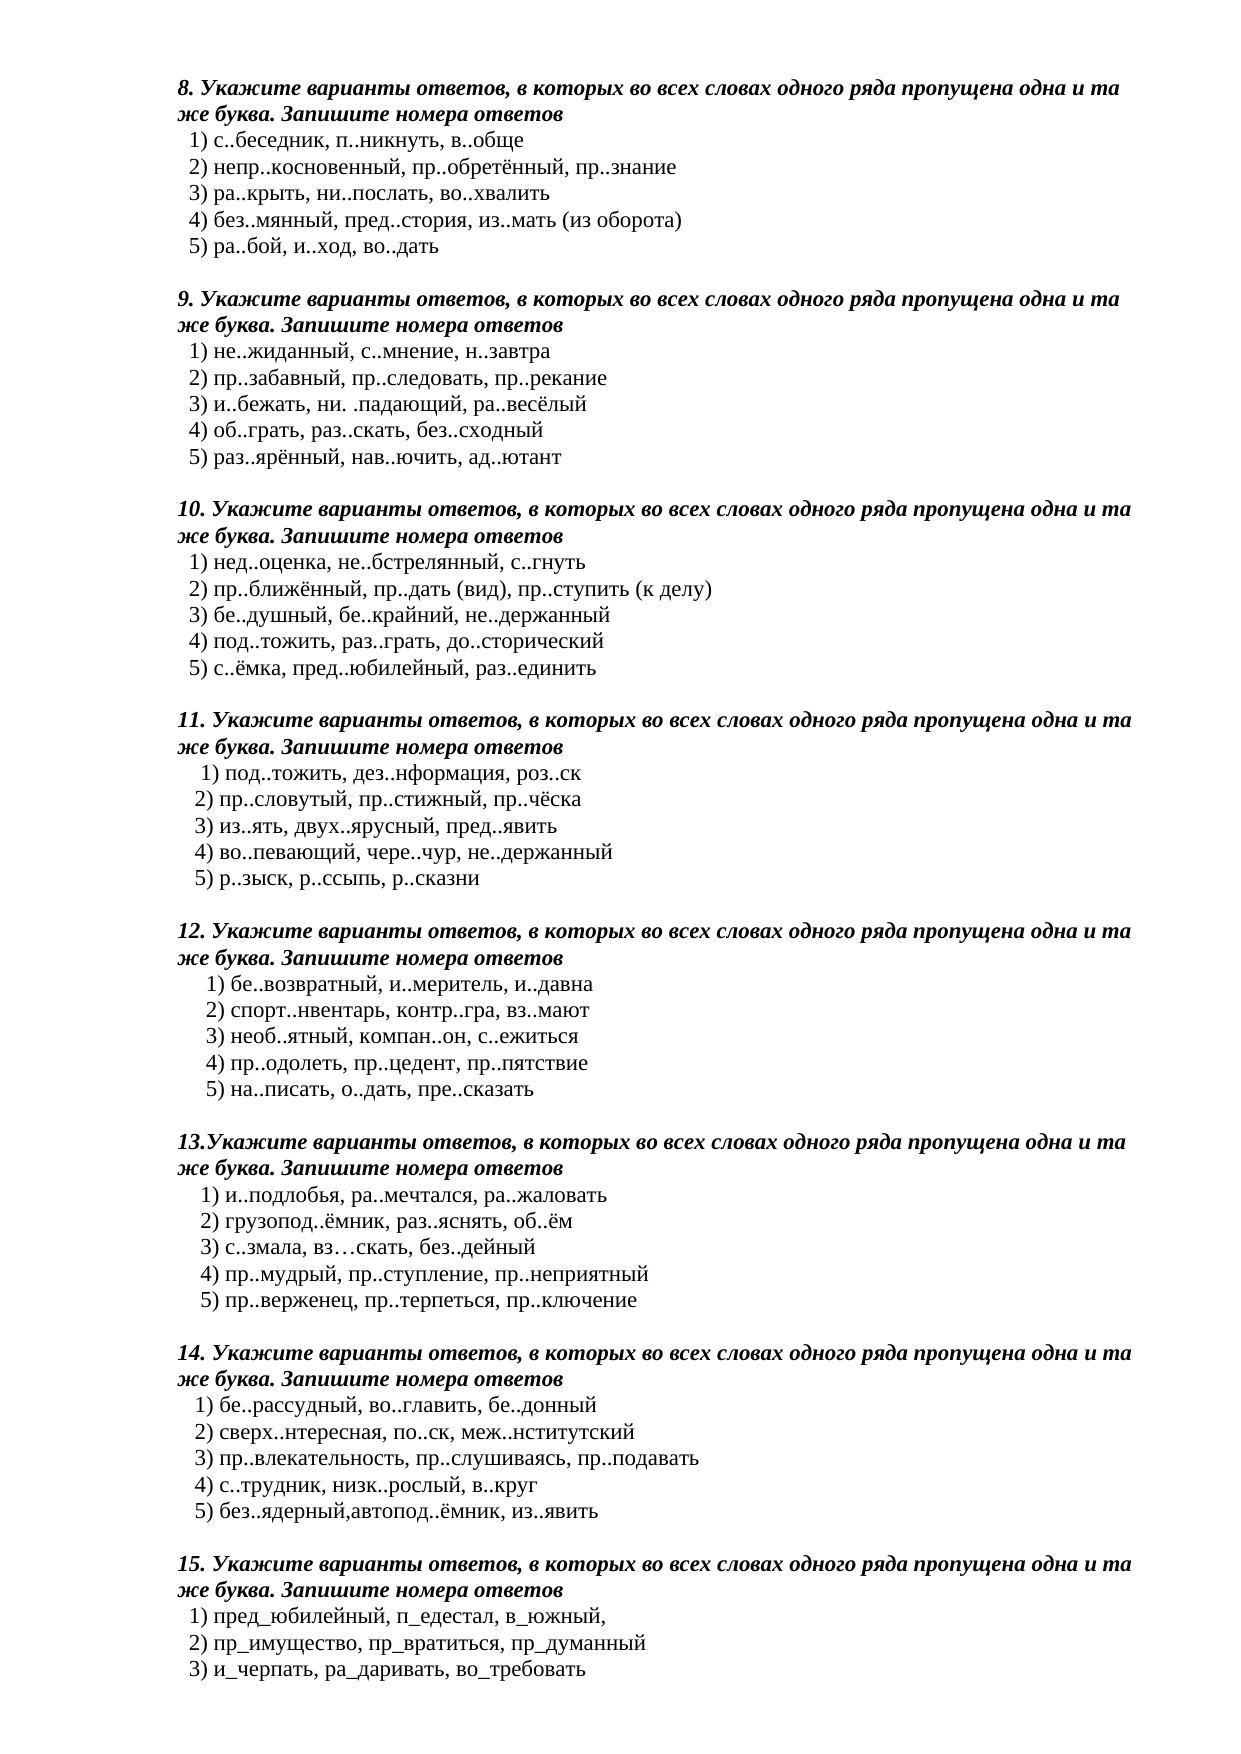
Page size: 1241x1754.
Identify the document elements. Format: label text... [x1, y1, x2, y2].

text 3) необ..ятный, компан..он, с..ежиться [177, 1023, 1152, 1049]
text 3) пр..влекательность, пр..слушиваясь, пр..подавать [177, 1444, 1152, 1471]
text 2) пр_имущество, пр_вратиться, пр_думанный [177, 1629, 1152, 1655]
text 4) под..тожить, раз..грать, до..сторический [177, 627, 1152, 654]
text 4) пр..одолеть, пр..цедент, пр..пятствие [177, 1049, 1152, 1075]
text 1) не..жиданный, с..мнение, н..завтра [177, 337, 1152, 364]
text 1) нед..оценка, не..бстрелянный, с..гнуть [177, 548, 1152, 574]
text 13.Укажите варианты ответов, в которых во всех словах одного ряда пропущена одна и та же буква. Запишите номера ответов [177, 1128, 1152, 1181]
text 1) пред_юбилейный, п_едестал, в_южный, [177, 1602, 1152, 1629]
text 2) сверх..нтересная, по..ск, меж..нститутский [177, 1418, 1152, 1444]
text 3) из..ять, двух..ярусный, пред..явить [177, 812, 1152, 838]
text 3) с..змала, вз…скать, без..дейный [177, 1233, 1152, 1260]
text 4) об..грать, раз..скать, без..сходный [177, 416, 1152, 443]
text 1) бе..возвратный, и..меритель, и..давна [177, 970, 1152, 996]
text 3) и_черпать, ра_даривать, во_требовать [177, 1655, 1152, 1681]
text 2) пр..ближённый, пр..дать (вид), пр..ступить (к делу) [177, 574, 1152, 601]
text 15. Укажите варианты ответов, в которых во всех словах одного ряда пропущена одна и та же буква. Запишите номера ответов [177, 1550, 1152, 1602]
text 12. Укажите варианты ответов, в которых во всех словах одного ряда пропущена одна и та же буква. Запишите номера ответов [177, 917, 1152, 970]
text 4) во..певающий, чере..чур, не..держанный [177, 838, 1152, 864]
text 1) с..беседник, п..никнуть, в..обще [177, 127, 1152, 153]
text 4) с..трудник, низк..рослый, в..круг [177, 1471, 1152, 1497]
text 4) без..мянный, пред..стория, из..мать (из оборота) [177, 206, 1152, 232]
text 8. Укажите варианты ответов, в которых во всех словах одного ряда пропущена одна и та же буква. Запишите номера ответов [177, 74, 1152, 127]
text 2) грузопод..ёмник, раз..яснять, об..ём [177, 1207, 1152, 1233]
text 5) с..ёмка, пред..юбилейный, раз..единить [177, 654, 1152, 680]
text 1) бе..рассудный, во..главить, бе..донный [177, 1392, 1152, 1418]
text 4) пр..мудрый, пр..ступление, пр..неприятный [177, 1260, 1152, 1286]
text 2) пр..забавный, пр..следовать, пр..рекание [177, 364, 1152, 390]
text 9. Укажите варианты ответов, в которых во всех словах одного ряда пропущена одна и та же буква. Запишите номера ответов [177, 285, 1152, 337]
text 2) непр..косновенный, пр..обретённый, пр..знание [177, 153, 1152, 179]
text 5) без..ядерный,автопод..ёмник, из..явить [177, 1497, 1152, 1523]
text 2) спорт..нвентарь, контр..гра, вз..мают [177, 996, 1152, 1023]
text 10. Укажите варианты ответов, в которых во всех словах одного ряда пропущена одна и та же буква. Запишите номера ответов [177, 496, 1152, 548]
text 5) на..писать, о..дать, пре..сказать [177, 1075, 1152, 1102]
text 3) бе..душный, бе..крайний, не..держанный [177, 601, 1152, 627]
text 1) под..тожить, дез..нформация, роз..ск [177, 759, 1152, 785]
text 5) пр..верженец, пр..терпеться, пр..ключение [177, 1286, 1152, 1312]
text 3) и..бежать, ни. .падающий, ра..весёлый [177, 390, 1152, 416]
text 5) р..зыск, р..ссыпь, р..сказни [177, 864, 1152, 891]
text 5) ра..бой, и..ход, во..дать [177, 232, 1152, 258]
text 3) ра..крыть, ни..послать, во..хвалить [177, 179, 1152, 206]
text 11. Укажите варианты ответов, в которых во всех словах одного ряда пропущена одна и та же буква. Запишите номера ответов [177, 706, 1152, 759]
text 2) пр..словутый, пр..стижный, пр..чёска [177, 785, 1152, 812]
text 1) и..подлобья, ра..мечтался, ра..жаловать [177, 1181, 1152, 1207]
text 5) раз..ярённый, нав..ючить, ад..ютант [177, 443, 1152, 469]
text 14. Укажите варианты ответов, в которых во всех словах одного ряда пропущена одна и та же буква. Запишите номера ответов [177, 1339, 1152, 1392]
